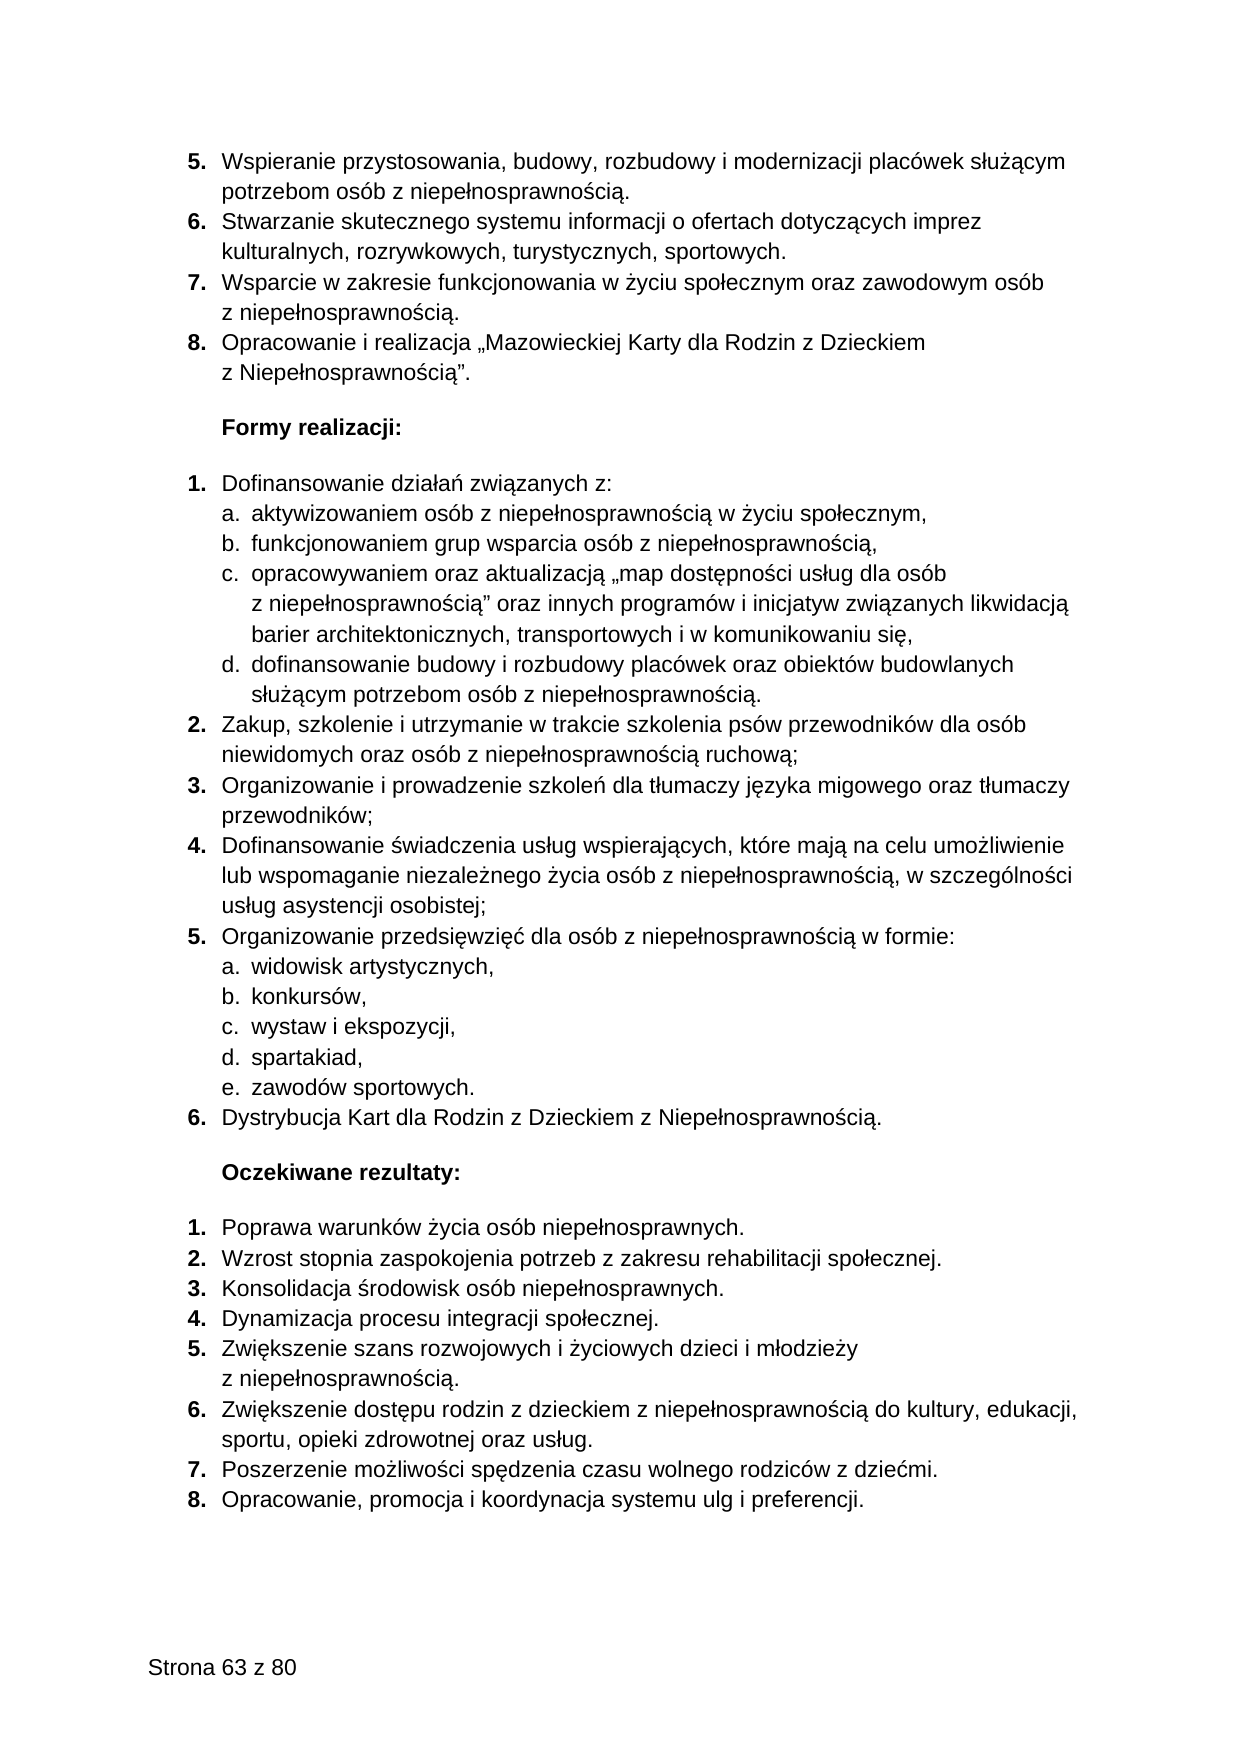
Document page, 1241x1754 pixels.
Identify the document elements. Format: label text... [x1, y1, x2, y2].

list wystaw i ekspozycji, [221, 1013, 1093, 1039]
text Dynamizacja procesu integracji społecznej. [207, 1305, 1093, 1331]
list konkursów, [221, 983, 1093, 1009]
text Opracowanie i realizacja „Mazowieckiej Karty dla Rodzin z Dzieckiem z Niepełnosprawnością”. [207, 329, 1093, 385]
list dofinansowanie budowy i rozbudowy placówek oraz obiektów budowlanych służącym potrzebom osób z niepełnosprawnością. [221, 651, 1093, 707]
list zawodów sportowych. [221, 1074, 1093, 1100]
text Zakup, szkolenie i utrzymanie w trakcie szkolenia psów przewodników dla osób niewidomych oraz osób z niepełnosprawnością ruchową; [207, 711, 1093, 768]
text Wzrost stopnia zaspokojenia potrzeb z zakresu rehabilitacji społecznej. [207, 1244, 1093, 1271]
text Wsparcie w zakresie funkcjonowania w życiu społecznym oraz zawodowym osób z niepełnosprawnością. [207, 268, 1093, 325]
text Organizowanie przedsięwzięć dla osób z niepełnosprawnością w formie: [207, 923, 1093, 949]
text Konsolidacja środowisk osób niepełnosprawnych. [207, 1275, 1093, 1301]
text Zwiększenie szans rozwojowych i życiowych dzieci i młodzieży z niepełnosprawnością. [207, 1335, 1093, 1392]
text Dofinansowanie świadczenia usług wspierających, które mają na celu umożliwienie lub wspomaganie niezależnego życia osób z niepełnosprawnością, w szczególności usług asystencji osobistej; [207, 832, 1093, 919]
text Dystrybucja Kart dla Rodzin z Dzieckiem z Niepełnosprawnością. [207, 1104, 1093, 1130]
text Zwiększenie dostępu rodzin z dzieckiem z niepełnosprawnością do kultury, edukacji, sportu, opieki zdrowotnej oraz usług. [207, 1396, 1093, 1452]
list aktywizowaniem osób z niepełnosprawnością w życiu społecznym, [221, 500, 1093, 526]
text Formy realizacji: [148, 414, 1093, 441]
text Stwarzanie skutecznego systemu informacji o ofertach dotyczących imprez kulturalnych, rozrywkowych, turystycznych, sportowych. [207, 208, 1093, 264]
text Wspieranie przystosowania, budowy, rozbudowy i modernizacji placówek służącym potrzebom osób z niepełnosprawnością. [207, 148, 1093, 204]
list widowisk artystycznych, [221, 953, 1093, 979]
list opracowywaniem oraz aktualizacją „map dostępności usług dla osób z niepełnosprawnością” oraz innych programów i inicjatyw związanych likwidacją barier architektonicznych, transportowych i w komunikowaniu się, [221, 560, 1093, 647]
list spartakiad, [221, 1043, 1093, 1070]
list funkcjonowaniem grup wsparcia osób z niepełnosprawnością, [221, 530, 1093, 556]
text Organizowanie i prowadzenie szkoleń dla tłumaczy języka migowego oraz tłumaczy przewodników; [207, 772, 1093, 828]
text Poszerzenie możliwości spędzenia czasu wolnego rodziców z dziećmi. [207, 1456, 1093, 1482]
list Dofinansowanie działań związanych z: [207, 469, 1093, 496]
text Opracowanie, promocja i koordynacja systemu ulg i preferencji. [207, 1486, 1093, 1512]
text Oczekiwane rezultaty: [148, 1159, 1093, 1185]
list Poprawa warunków życia osób niepełnosprawnych. [207, 1214, 1093, 1241]
